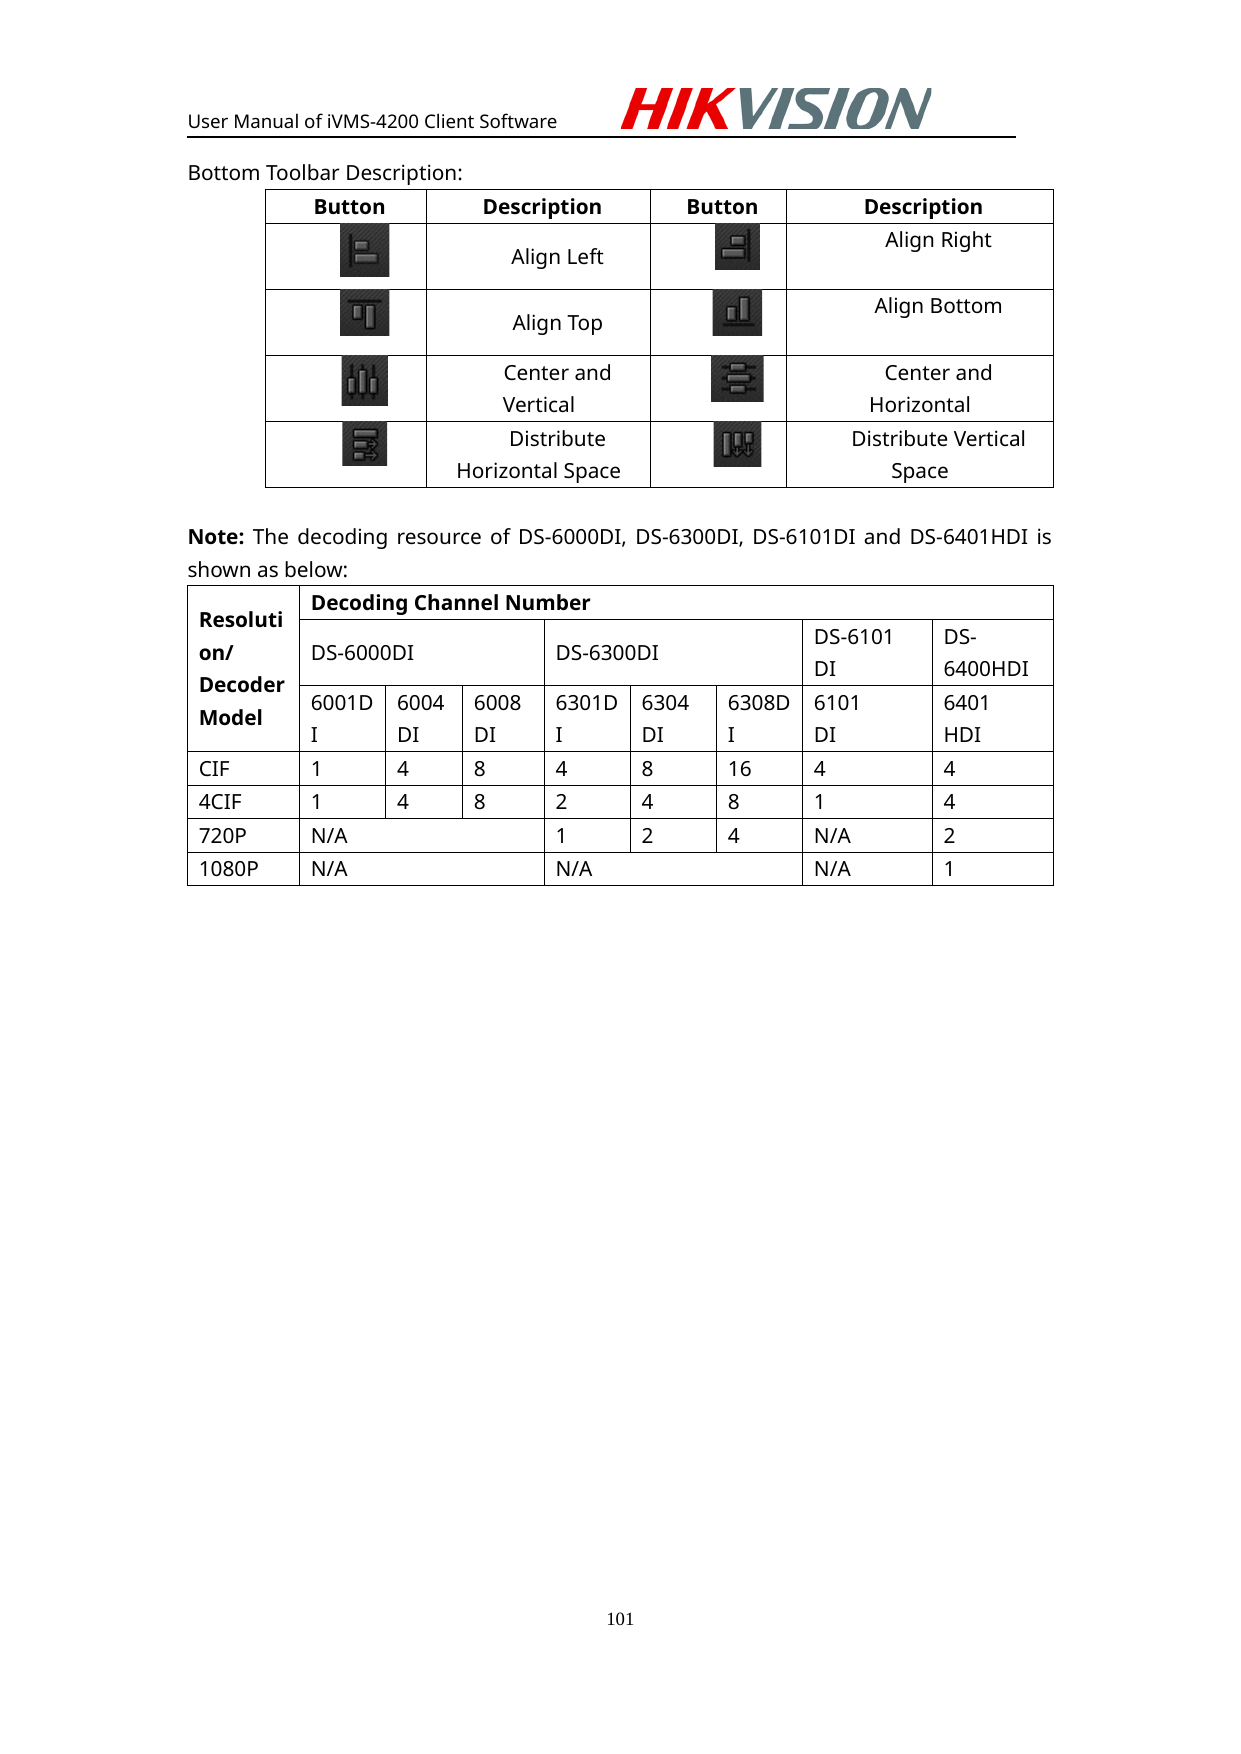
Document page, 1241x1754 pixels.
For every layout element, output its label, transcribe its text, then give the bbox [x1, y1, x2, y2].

table_cell Align Right [787, 224, 1053, 289]
table_cell Center and Horizontal [787, 356, 1053, 421]
picture [712, 289, 763, 336]
table_header Button [266, 190, 426, 223]
table_cell 6101 DI [803, 686, 932, 751]
table_header Button [651, 190, 786, 223]
table_cell 4 [933, 752, 1053, 784]
table_cell 2 [933, 819, 1053, 852]
table_cell 8 [463, 752, 544, 784]
table_cell N/A [803, 819, 932, 852]
table_cell 6001DI [300, 686, 385, 751]
picture [713, 421, 762, 467]
table_cell [651, 356, 786, 421]
table_cell [651, 290, 786, 355]
table_cell DS-6400HDI [933, 620, 1053, 685]
picture [715, 223, 760, 270]
table_cell 1 [300, 752, 385, 784]
table_cell Distribute Vertical Space [787, 422, 1053, 487]
table_cell 6308DI [717, 686, 802, 751]
table_cell [266, 224, 426, 289]
table_cell Distribute Horizontal Space [427, 422, 650, 487]
table_cell DS-6300DI [545, 620, 802, 685]
table_cell 1 [300, 786, 385, 818]
table_cell N/A [300, 853, 544, 885]
picture [342, 421, 388, 466]
table_cell N/A [545, 853, 802, 885]
text Bottom Toolbar Description: [187, 157, 1053, 189]
table_cell 4CIF [188, 786, 299, 818]
table_cell 4 [545, 752, 630, 784]
table_cell CIF [188, 752, 299, 784]
table_cell 8 [463, 786, 544, 818]
table_cell [266, 422, 426, 487]
table_cell 6004 DI [386, 686, 462, 751]
table_cell 1 [933, 853, 1053, 885]
table_cell 4 [717, 819, 802, 852]
table_cell 2 [545, 786, 630, 818]
text Note: The decoding resource of DS-6000DI, DS-6300DI, DS-6101DI and DS-6401HDI is shown as below: [187, 520, 1053, 585]
table_cell 2 [631, 819, 716, 852]
table_header Description [427, 190, 650, 223]
table_header Resolution/Decoder Model [188, 586, 299, 751]
table_cell 4 [386, 786, 462, 818]
table_cell DS-6101 DI [803, 620, 932, 685]
table_cell [651, 224, 786, 289]
table_cell 4 [631, 786, 716, 818]
table_cell N/A [803, 853, 932, 885]
table_cell 6008DI [463, 686, 544, 751]
table_cell 4 [803, 752, 932, 784]
picture [341, 355, 388, 406]
table_cell 16 [717, 752, 802, 784]
picture [340, 289, 390, 336]
table_cell N/A [300, 819, 544, 852]
table_cell Align Bottom [787, 290, 1053, 355]
picture [340, 223, 390, 277]
table_cell 1 [803, 786, 932, 818]
table_cell [266, 290, 426, 355]
table_cell 6401 HDI [933, 686, 1053, 751]
table_cell Align Top [427, 290, 650, 355]
table_cell [651, 422, 786, 487]
table_cell Center and Vertical [427, 356, 650, 421]
table_cell 8 [631, 752, 716, 784]
table_cell 6301DI [545, 686, 630, 751]
picture [711, 355, 764, 402]
table_cell 8 [717, 786, 802, 818]
table_cell DS-6000DI [300, 620, 544, 685]
table_cell 720P [188, 819, 299, 852]
table_cell 1 [545, 819, 630, 852]
table_cell 6304 DI [631, 686, 716, 751]
table_cell Align Left [427, 224, 650, 289]
table_header Decoding Channel Number [300, 586, 1053, 619]
table_cell 4 [386, 752, 462, 784]
table_header Description [787, 190, 1053, 223]
table_cell 1080P [188, 853, 299, 885]
table_cell [266, 356, 426, 421]
table_cell 4 [933, 786, 1053, 818]
